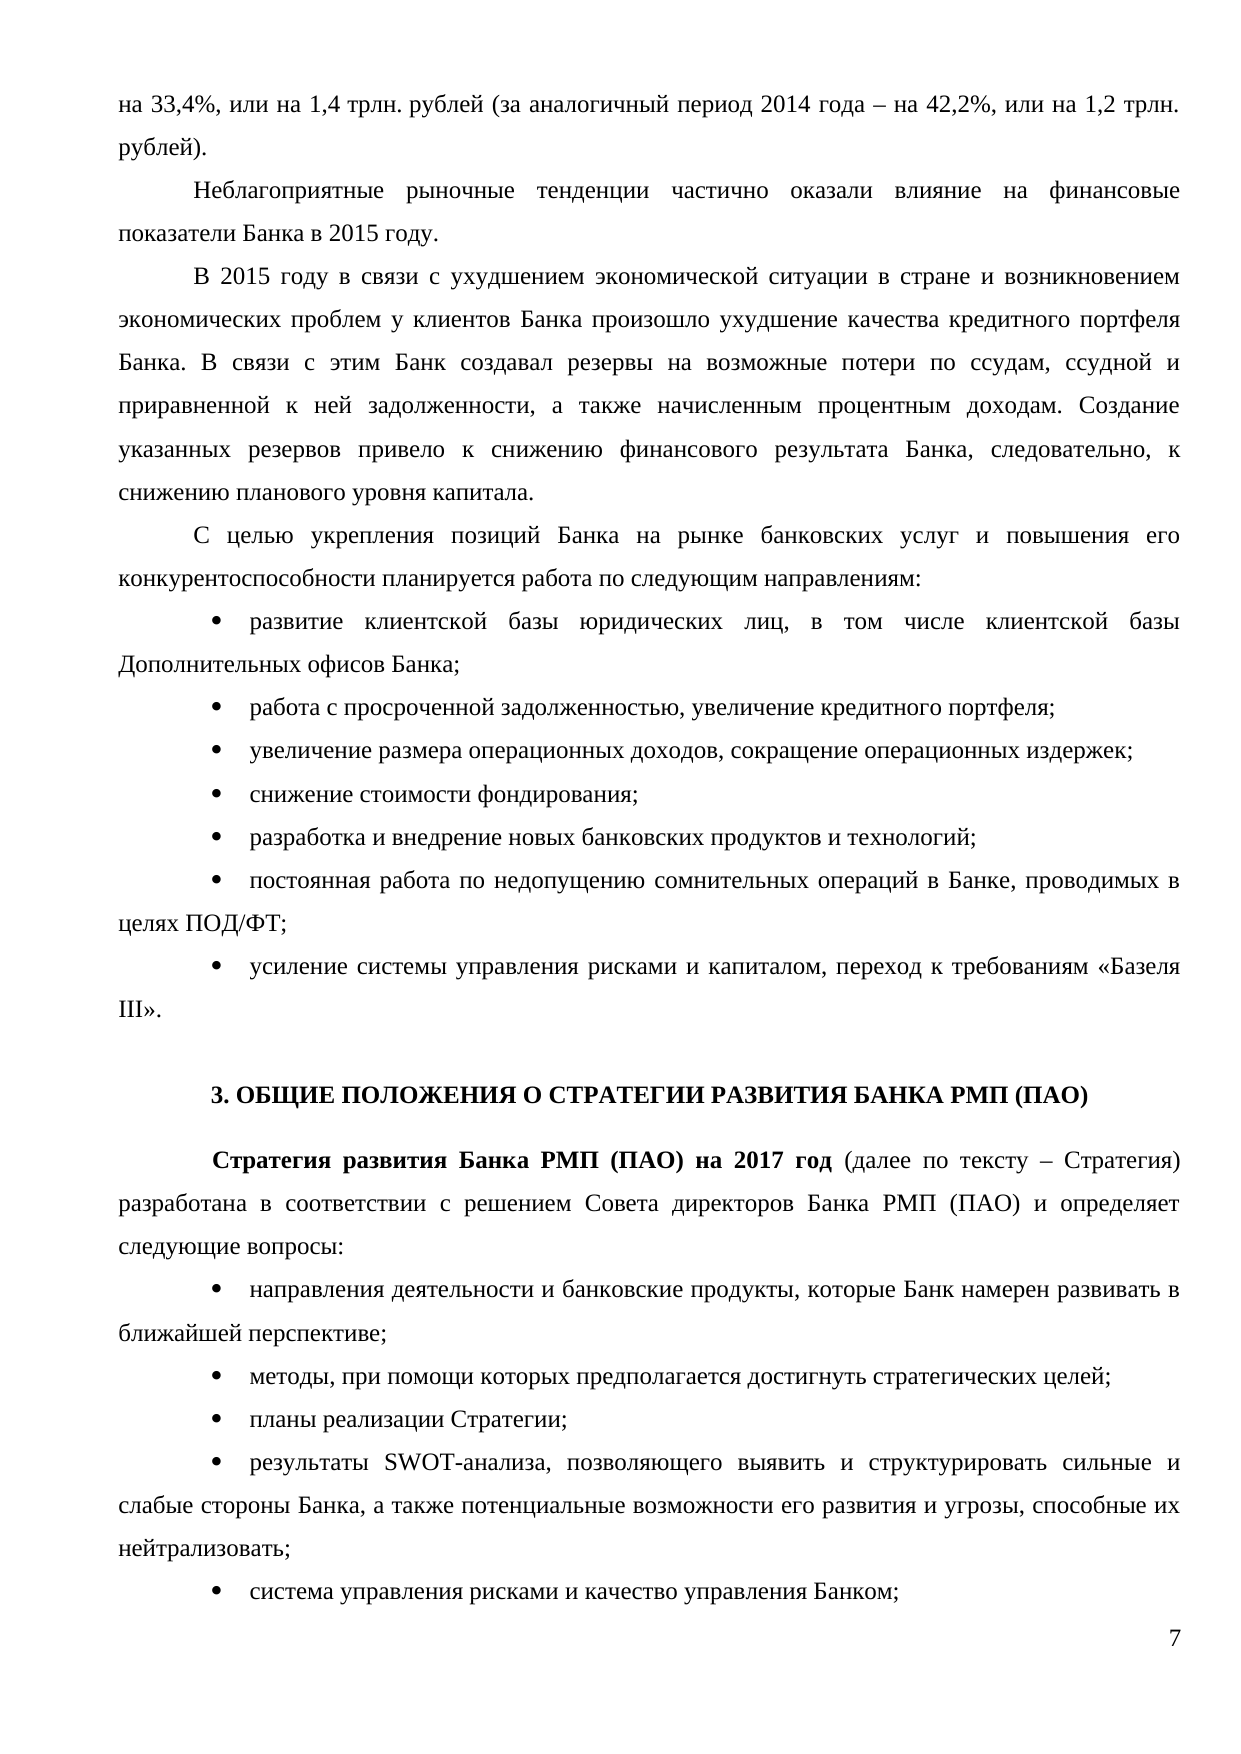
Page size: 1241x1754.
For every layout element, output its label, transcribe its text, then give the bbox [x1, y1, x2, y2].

list развитие клиентской базы юридических лиц, в том числе клиентской базы Дополнительных офисов Банка; [118, 606, 1181, 678]
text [118, 89, 1181, 161]
list методы, при помощи которых предполагается достигнуть стратегических целей; [118, 1361, 1181, 1389]
list система управления рисками и качество управления Банком; [118, 1576, 1181, 1605]
list усиление системы управления рисками и капиталом, переход к требованиям «Базеля III». [118, 951, 1181, 1023]
text С целью укрепления позиций Банка на рынке банковских услуг и повышения его конкурентоспособности планируется работа по следующим направлениям: [118, 520, 1181, 592]
list результаты SWOT-анализа, позволяющего выявить и структурировать сильные и слабые стороны Банка, а также потенциальные возможности его развития и угрозы, способные их нейтрализовать; [118, 1447, 1181, 1562]
text Неблагоприятные рыночные тенденции частично оказали влияние на финансовые показатели Банка в 2015 году. [118, 175, 1181, 247]
text Стратегия развития Банка РМП (ПАО) на 2017 год (далее по тексту – Стратегия) разработана в соответствии с решением Совета директоров Банка РМП (ПАО) и определяет следующие вопросы: [118, 1145, 1181, 1260]
list планы реализации Стратегии; [118, 1404, 1181, 1433]
list работа с просроченной задолженностью, увеличение кредитного портфеля; [118, 692, 1181, 721]
list снижение стоимости фондирования; [118, 779, 1181, 807]
text В 2015 году в связи с ухудшением экономической ситуации в стране и возникновением экономических проблем у клиентов Банка произошло ухудшение качества кредитного портфеля Банка. В связи с этим Банк создавал резервы на возможные потери по ссудам, ссудной и приравненной к ней задолженности, а также начисленным процентным доходам. Создание указанных резервов привело к снижению финансового результата Банка, следовательно, к снижению планового уровня капитала. [118, 261, 1181, 506]
list постоянная работа по недопущению сомнительных операций в Банке, проводимых в целях ПОД/ФТ; [118, 865, 1181, 937]
list направления деятельности и банковские продукты, которые Банк намерен развивать в ближайшей перспективе; [118, 1274, 1181, 1346]
list разработка и внедрение новых банковских продуктов и технологий; [118, 822, 1181, 851]
subtitle 3. ОБЩИЕ ПОЛОЖЕНИЯ О СТРАТЕГИИ РАЗВИТИЯ БАНКА РМП (ПАО) [118, 1081, 1181, 1109]
list увеличение размера операционных доходов, сокращение операционных издержек; [118, 736, 1181, 764]
